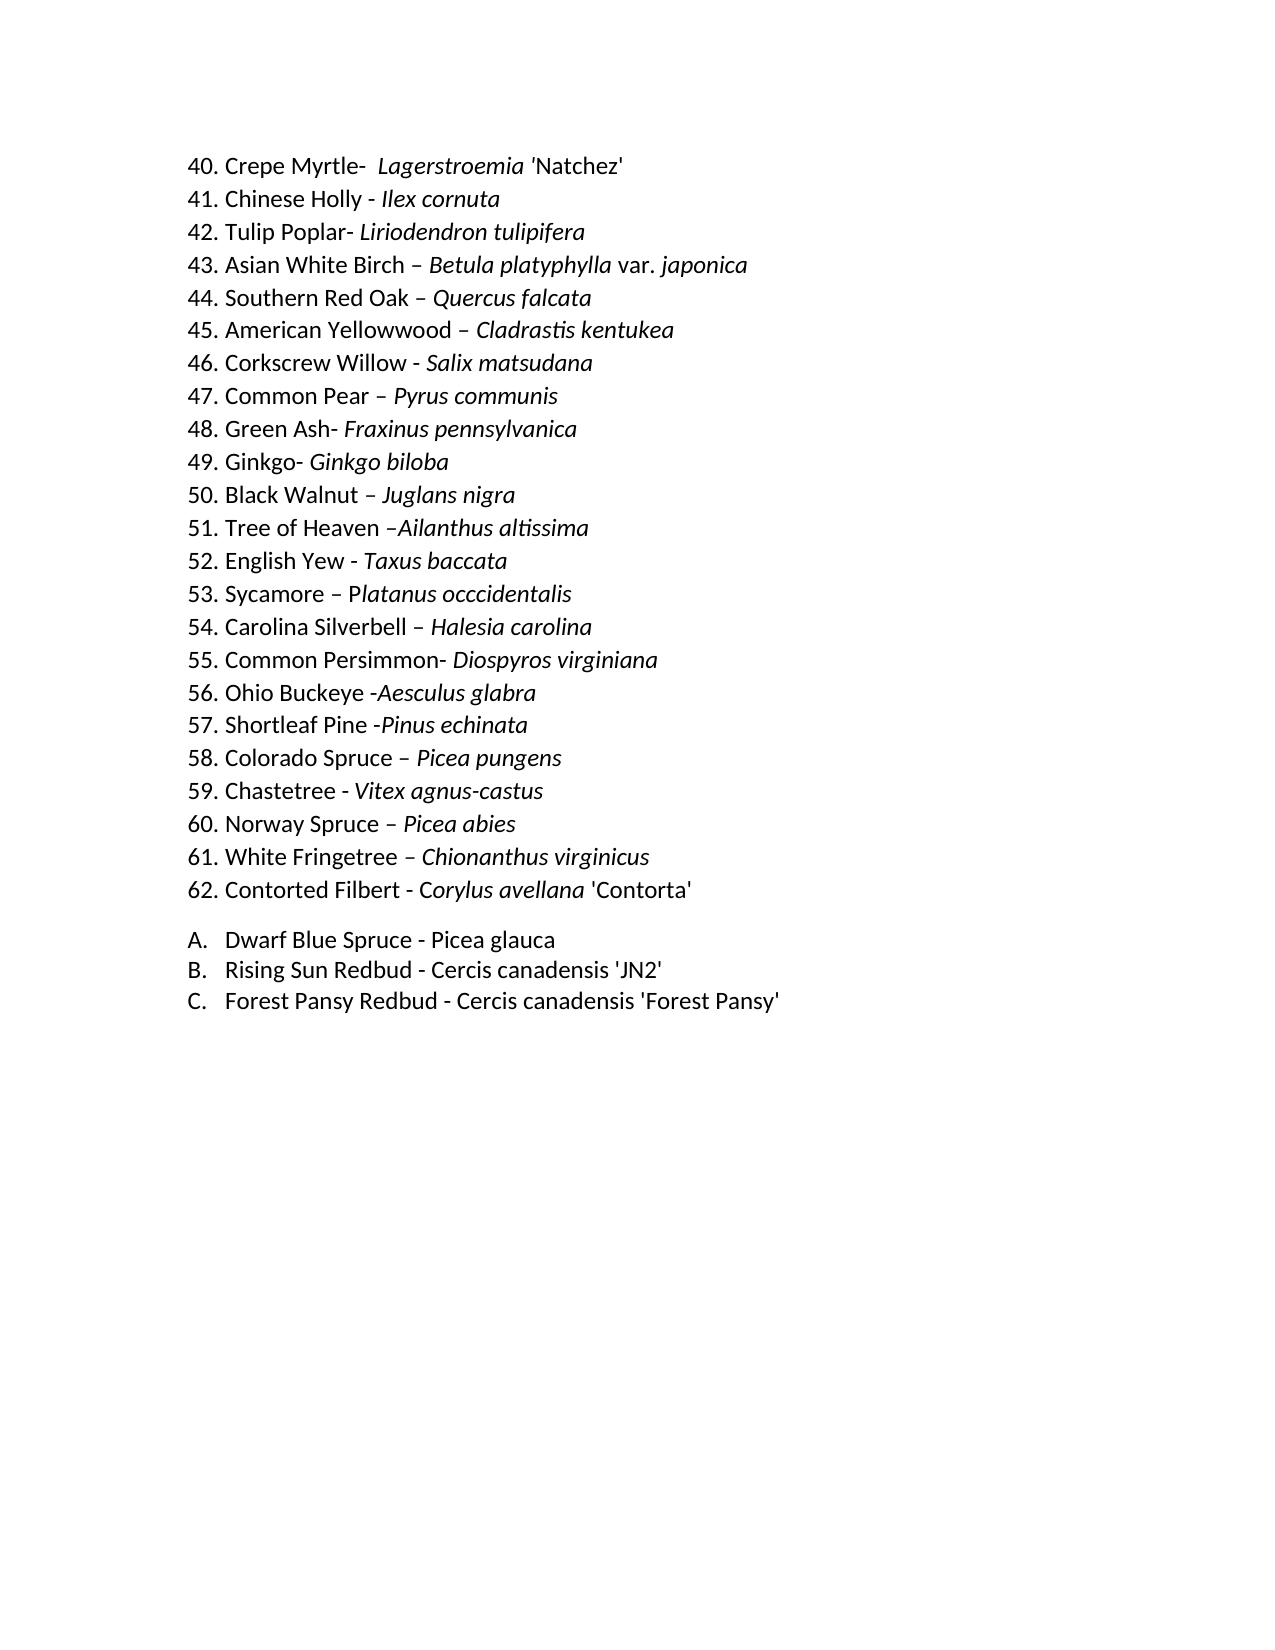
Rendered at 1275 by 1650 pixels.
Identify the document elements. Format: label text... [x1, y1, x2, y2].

list Chinese Holly - Ilex cornuta [187, 183, 1125, 213]
list Shortleaf Pine -Pinus echinata [187, 709, 1125, 740]
list Green Ash- Fraxinus pennsylvanica [187, 413, 1125, 444]
list Black Walnut – Juglans nigra [187, 479, 1125, 510]
list Ginkgo- Ginkgo biloba [187, 446, 1125, 477]
list American Yellowwood – Cladrastis kentukea [187, 314, 1125, 345]
list Southern Red Oak – Quercus falcata [187, 282, 1125, 312]
list Tulip Poplar- Liriodendron tulipifera [187, 216, 1125, 246]
list English Yew - Taxus baccata [187, 545, 1125, 576]
list Colorado Spruce – Picea pungens [187, 742, 1125, 773]
list Ohio Buckeye -Aesculus glabra [187, 677, 1125, 707]
list White Fringetree – Chionanthus virginicus [187, 841, 1125, 872]
list Crepe Myrtle- Lagerstroemia 'Natchez' [187, 150, 1125, 181]
list Common Persimmon- Diospyros virginiana [187, 644, 1125, 674]
list Forest Pansy Redbud - Cercis canadensis 'Forest Pansy' [187, 985, 1125, 1015]
list Contorted Filbert - Corylus avellana 'Contorta' [187, 874, 1125, 905]
list Asian White Birch – Betula platyphylla var. japonica [187, 249, 1125, 279]
list Dwarf Blue Spruce - Picea glauca [187, 924, 1125, 954]
list Tree of Heaven –Ailanthus altissima [187, 512, 1125, 543]
list Common Pear – Pyrus communis [187, 380, 1125, 411]
list Sycamore – Platanus occcidentalis [187, 578, 1125, 608]
list Corkscrew Willow - Salix matsudana [187, 347, 1125, 378]
list Norway Spruce – Picea abies [187, 808, 1125, 839]
list Rising Sun Redbud - Cercis canadensis 'JN2' [187, 954, 1125, 985]
list Chastetree - Vitex agnus-castus [187, 775, 1125, 806]
list Carolina Silverbell – Halesia carolina [187, 611, 1125, 641]
